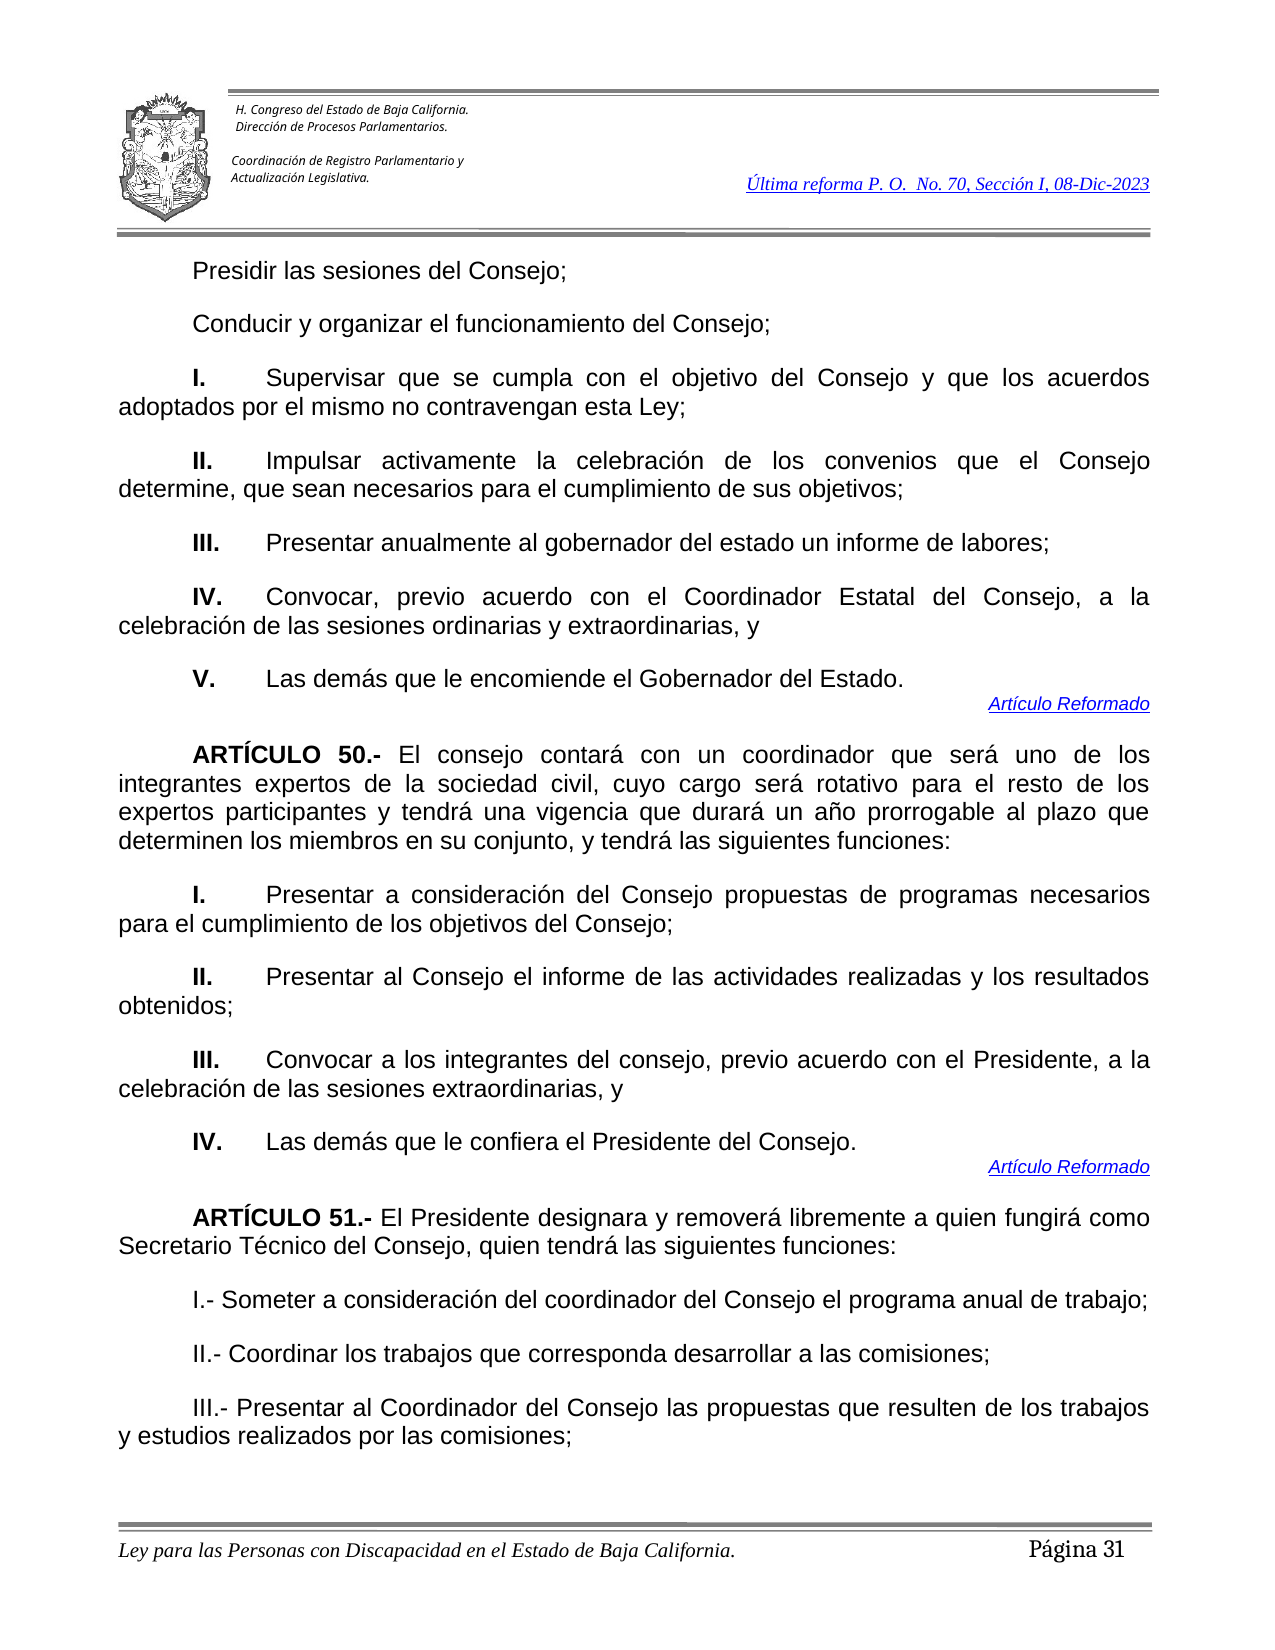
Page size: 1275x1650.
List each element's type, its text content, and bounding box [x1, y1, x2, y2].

list Las demás que le encomiende el Gobernador del Estado. [118, 664, 1152, 693]
text ARTÍCULO 50.- El consejo contará con un coordinador que será uno de los integrantes expertos de la sociedad civil, cuyo cargo será rotativo para el resto de los expertos participantes y tendrá una vigencia que durará un año prorrogable al plazo que determinen los miembros en su conjunto, y tendrá las siguientes funciones: [118, 740, 1152, 855]
list Impulsar activamente la celebración de los convenios que el Consejo determine, que sean necesarios para el cumplimiento de sus objetivos; [118, 446, 1152, 503]
text II.- Coordinar los trabajos que corresponda desarrollar a las comisiones; [118, 1339, 1152, 1368]
list Presentar anualmente al gobernador del estado un informe de labores; [118, 528, 1152, 557]
text I.- Someter a consideración del coordinador del Consejo el programa anual de trabajo; [118, 1285, 1152, 1314]
list Convocar a los integrantes del consejo, previo acuerdo con el Presidente, a la celebración de las sesiones extraordinarias, y [118, 1045, 1152, 1102]
picture [116, 91, 213, 223]
list Presentar al Consejo el informe de las actividades realizadas y los resultados obtenidos; [118, 962, 1152, 1020]
text Conducir y organizar el funcionamiento del Consejo; [118, 309, 1152, 338]
list Las demás que le confiera el Presidente del Consejo. [118, 1127, 1152, 1156]
text Artículo Reformado [223, 1156, 1152, 1178]
list Presentar a consideración del Consejo propuestas de programas necesarios para el cumplimiento de los objetivos del Consejo; [118, 880, 1152, 937]
text Artículo Reformado [223, 693, 1152, 715]
text ARTÍCULO 51.- El Presidente designara y removerá libremente a quien fungirá como Secretario Técnico del Consejo, quien tendrá las siguientes funciones: [118, 1203, 1152, 1260]
text Presidir las sesiones del Consejo; [118, 256, 1152, 284]
text III.- Presentar al Coordinador del Consejo las propuestas que resulten de los trabajos y estudios realizados por las comisiones; [118, 1393, 1152, 1450]
list Supervisar que se cumpla con el objetivo del Consejo y que los acuerdos adoptados por el mismo no contravengan esta Ley; [118, 363, 1152, 421]
list Convocar, previo acuerdo con el Coordinador Estatal del Consejo, a la celebración de las sesiones ordinarias y extraordinarias, y [118, 582, 1152, 639]
